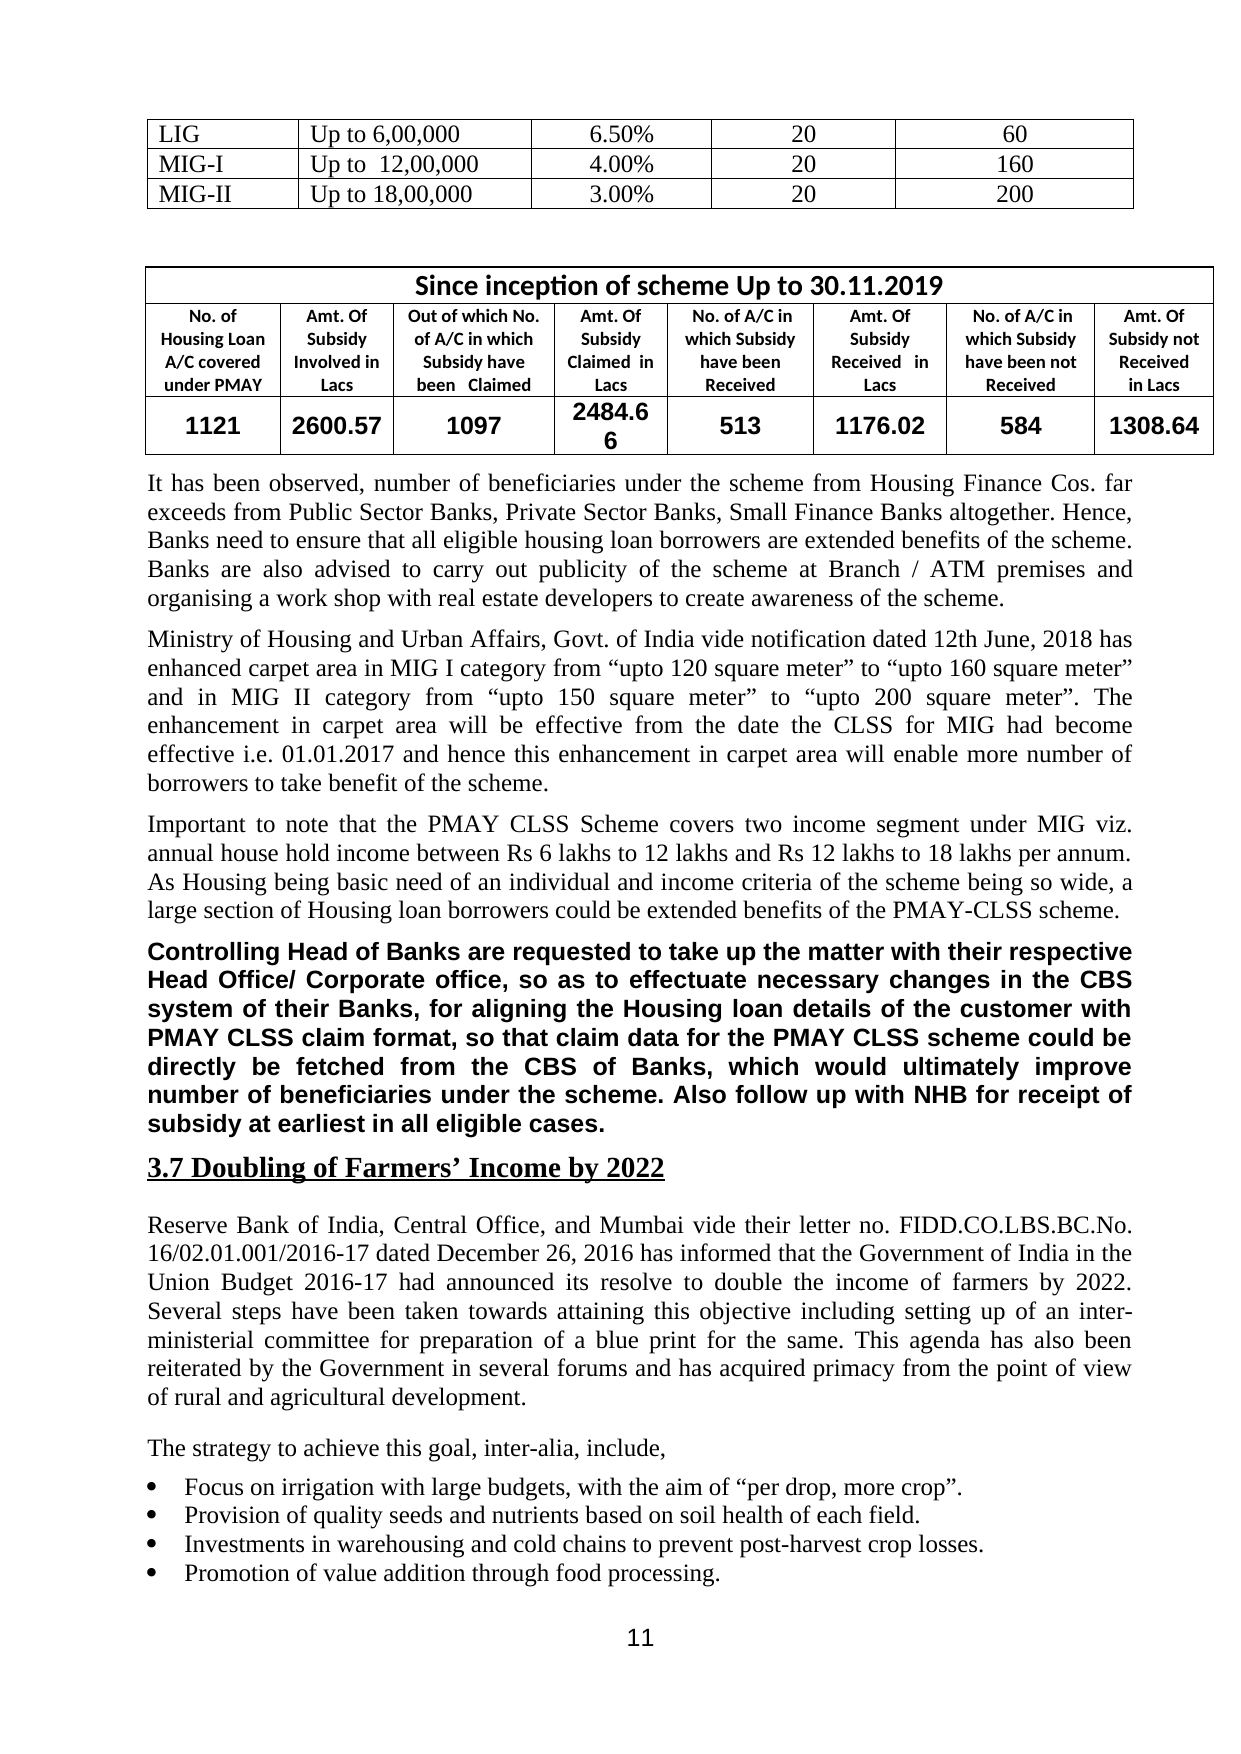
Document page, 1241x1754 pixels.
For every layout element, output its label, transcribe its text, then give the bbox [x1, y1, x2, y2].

table_cell 584 [947, 397, 1094, 454]
table_cell 3.00% [532, 179, 711, 208]
table_cell Out of which No. of A/C in which Subsidy have been Claimed [394, 304, 554, 396]
text It has been observed, number of beneficiaries under the scheme from Housing Finance Cos. far exceeds from Public Sector Banks, Private Sector Banks, Small Finance Banks altogether. Hence, Banks need to ensure that all eligible housing loan borrowers are extended benefits of the scheme. Banks are also advised to carry out publicity of the scheme at Branch / ATM premises and organising a work shop with real estate developers to create awareness of the scheme. [147, 468, 1134, 612]
table_cell 4.00% [532, 149, 711, 178]
list 3.7 Doubling of Farmers’ Income by 2022 [147, 1150, 1134, 1184]
table_cell 160 [896, 149, 1133, 178]
table_cell 200 [896, 179, 1133, 208]
table_cell Amt. Of Subsidy Received in Lacs [814, 304, 946, 396]
table_cell Amt. Of Subsidy not Received in Lacs [1095, 304, 1213, 396]
text Reserve Bank of India, Central Office, and Mumbai vide their letter no. FIDD.CO.LBS.BC.No. 16/02.01.001/2016-17 dated December 26, 2016 has informed that the Government of India in the Union Budget 2016-17 had announced its resolve to double the income of farmers by 2022. Several steps have been taken towards attaining this objective including setting up of an inter-ministerial committee for preparation of a blue print for the same. This agenda has also been reiterated by the Government in several forums and has acquired primacy from the point of view of rural and agricultural development. [147, 1210, 1134, 1411]
table_cell No. of A/C in which Subsidy have been not Received [947, 304, 1094, 396]
table_cell MIG-I [148, 149, 298, 178]
table_cell 513 [668, 397, 813, 454]
table_header Since inception of scheme Up to 30.11.2019 [146, 268, 1213, 303]
text Ministry of Housing and Urban Affairs, Govt. of India vide notification dated 12th June, 2018 has enhanced carpet area in MIG I category from “upto 120 square meter” to “upto 160 square meter” and in MIG II category from “upto 150 square meter” to “upto 200 square meter”. The enhancement in carpet area will be effective from the date the CLSS for MIG had become effective i.e. 01.01.2017 and hence this enhancement in carpet area will enable more number of borrowers to take benefit of the scheme. [147, 624, 1134, 797]
table_cell MIG-II [148, 179, 298, 208]
table_cell 1176.02 [814, 397, 946, 454]
table_cell 20 [712, 149, 895, 178]
table_cell Up to 12,00,000 [299, 149, 531, 178]
table_cell 1308.64 [1095, 397, 1213, 454]
text Important to note that the PMAY CLSS Scheme covers two income segment under MIG viz. annual house hold income between Rs 6 lakhs to 12 lakhs and Rs 12 lakhs to 18 lakhs per annum. As Housing being basic need of an individual and income criteria of the scheme being so wide, a large section of Housing loan borrowers could be extended benefits of the PMAY-CLSS scheme. [147, 809, 1134, 924]
table_cell No. of Housing Loan A/C covered under PMAY [146, 304, 280, 396]
table_cell 60 [896, 120, 1133, 148]
table_cell 20 [712, 120, 895, 148]
table_cell 1121 [146, 397, 280, 454]
table_cell No. of A/C in which Subsidy have been Received [668, 304, 813, 396]
list Focus on irrigation with large budgets, with the aim of “per drop, more crop”. [147, 1472, 1134, 1501]
table_cell Amt. Of Subsidy Involved in Lacs [281, 304, 393, 396]
table_cell Up to 6,00,000 [299, 120, 531, 148]
table_cell 2484.66 [555, 397, 667, 454]
table_cell LIG [148, 120, 298, 148]
table_cell 20 [712, 179, 895, 208]
text Controlling Head of Banks are requested to take up the matter with their respective Head Office/ Corporate office, so as to effectuate necessary changes in the CBS system of their Banks, for aligning the Housing loan details of the customer with PMAY CLSS claim format, so that claim data for the PMAY CLSS scheme could be directly be fetched from the CBS of Banks, which would ultimately improve number of beneficiaries under the scheme. Also follow up with NHB for receipt of subsidy at earliest in all eligible cases. [147, 937, 1134, 1138]
table_cell 1097 [394, 397, 554, 454]
list Investments in warehousing and cold chains to prevent post-harvest crop losses. [147, 1529, 1134, 1558]
table_cell 2600.57 [281, 397, 393, 454]
table_cell Up to 18,00,000 [299, 179, 531, 208]
table_cell 6.50% [532, 120, 711, 148]
text The strategy to achieve this goal, inter-alia, include, [147, 1433, 1134, 1461]
table_cell Amt. Of Subsidy Claimed in Lacs [555, 304, 667, 396]
list Promotion of value addition through food processing. [147, 1558, 1134, 1587]
list Provision of quality seeds and nutrients based on soil health of each field. [147, 1501, 1134, 1529]
